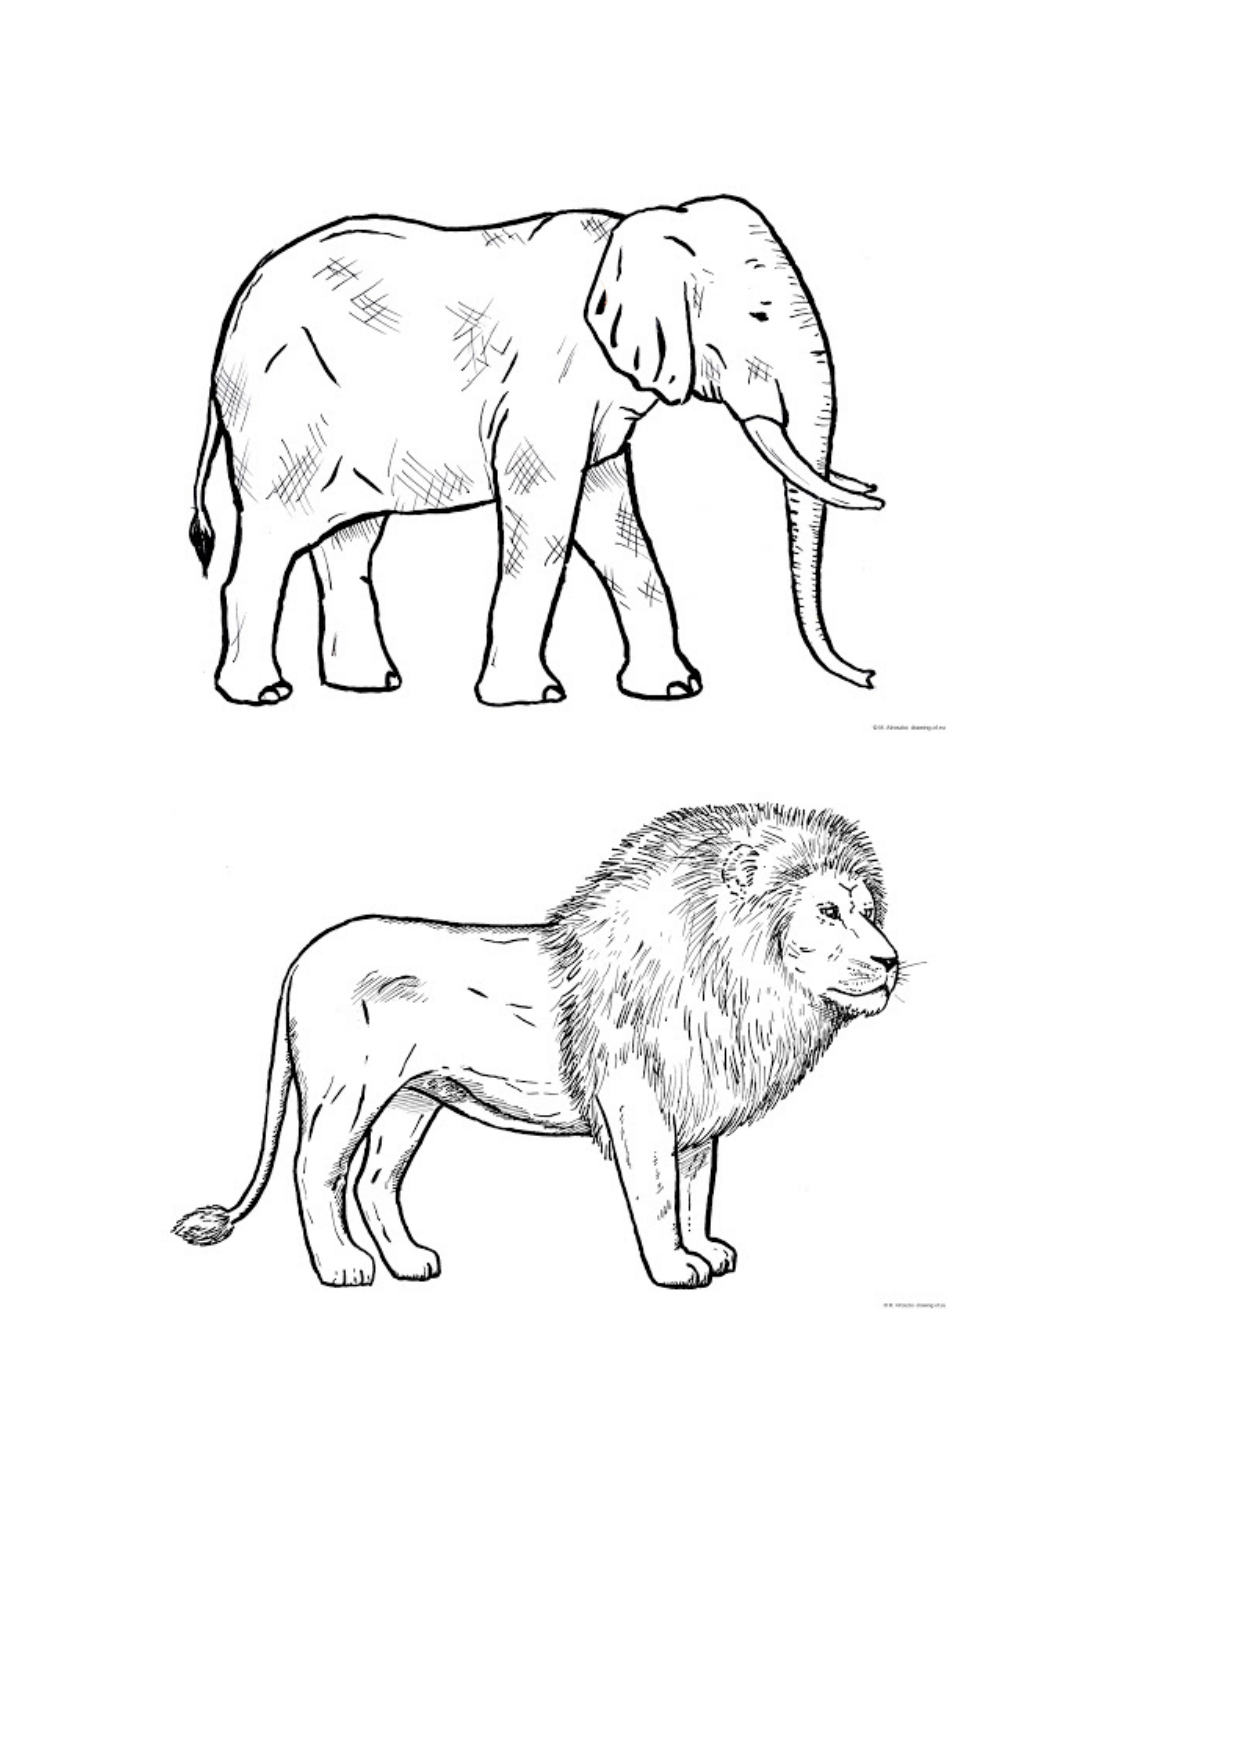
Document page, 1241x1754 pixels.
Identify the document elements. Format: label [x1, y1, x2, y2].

picture [147, 766, 949, 1310]
picture [147, 147, 949, 733]
